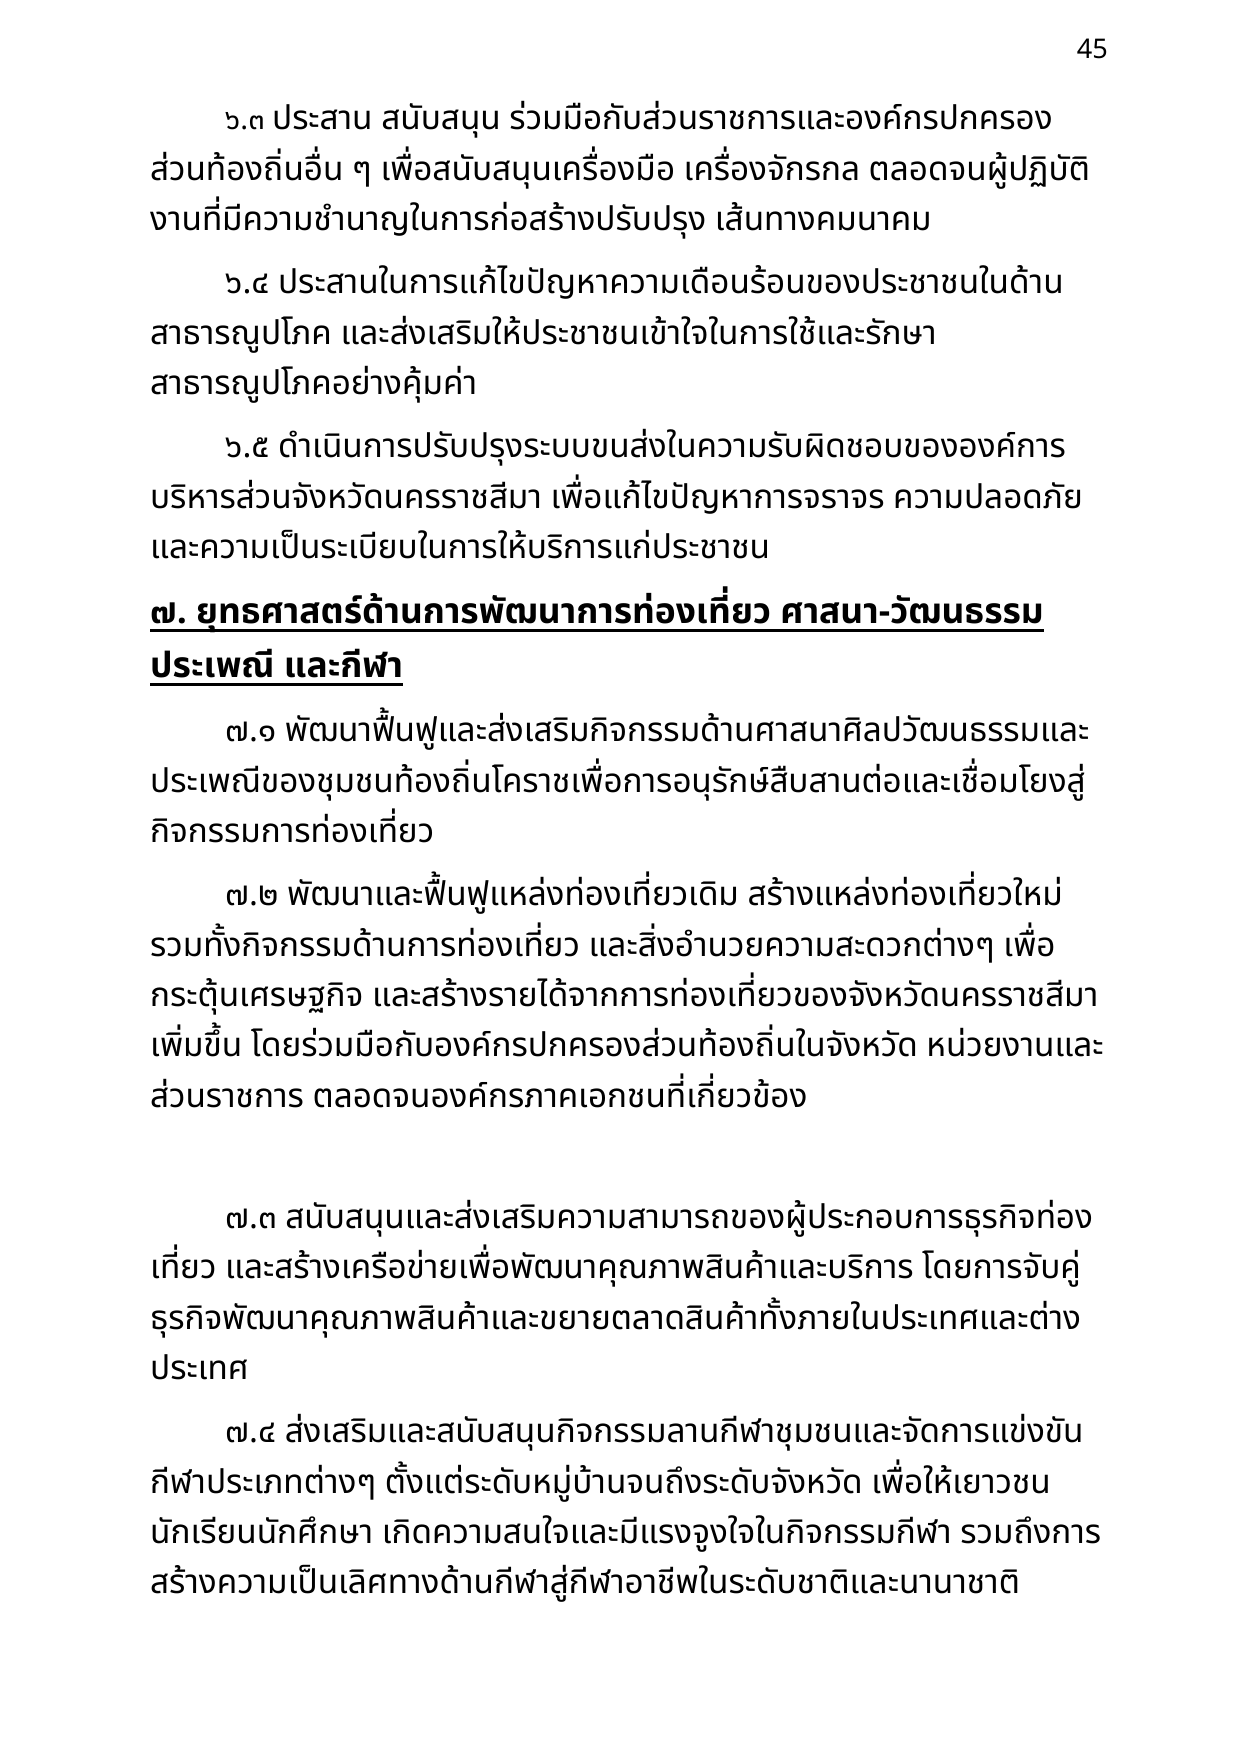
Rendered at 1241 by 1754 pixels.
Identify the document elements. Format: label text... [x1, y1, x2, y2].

text ๗. ยุทธศาสตร์ด้านการพัฒนาการท่องเที่ยว ศาสนา-วัฒนธรรมประเพณี และกีฬา [150, 586, 1107, 693]
text ๗.๑ พัฒนาฟื้นฟูและส่งเสริมกิจกรรมด้านศาสนาศิลปวัฒนธรรมและประเพณีของชุมชนท้องถิ่นโคราชเพื่อการอนุรักษ์สืบสานต่อและเชื่อมโยงสู่กิจกรรมการท่องเที่ยว [150, 706, 1107, 857]
text ๗.๒ พัฒนาและฟื้นฟูแหล่งท่องเที่ยวเดิม สร้างแหล่งท่องเที่ยวใหม่ รวมทั้งกิจกรรมด้านการท่องเที่ยว และสิ่งอำนวยความสะดวกต่างๆ เพื่อกระตุ้นเศรษฐกิจ และสร้างรายได้จากการท่องเที่ยวของจังหวัดนครราชสีมาเพิ่มขึ้น โดยร่วมมือกับองค์กรปกครองส่วนท้องถิ่นในจังหวัด หน่วยงานและส่วนราชการ ตลอดจนองค์กรภาคเอกชนที่เกี่ยวข้อง [150, 870, 1107, 1122]
text ๖.๕ ดำเนินการปรับปรุงระบบขนส่งในความรับผิดชอบขององค์การบริหารส่วนจังหวัดนครราชสีมา เพื่อแก้ไขปัญหาการจราจร ความปลอดภัยและความเป็นระเบียบในการให้บริการแก่ประชาชน [150, 422, 1107, 573]
text ๗.๓ สนับสนุนและส่งเสริมความสามารถของผู้ประกอบการธุรกิจท่องเที่ยว และสร้างเครือข่ายเพื่อพัฒนาคุณภาพสินค้าและบริการ โดยการจับคู่ธุรกิจพัฒนาคุณภาพสินค้าและขยายตลาดสินค้าทั้งภายในประเทศและต่างประเทศ [150, 1193, 1107, 1394]
text ๖.๓ ประสาน สนับสนุน ร่วมมือกับส่วนราชการและองค์กรปกครองส่วนท้องถิ่นอื่น ๆ เพื่อสนับสนุนเครื่องมือ เครื่องจักรกล ตลอดจนผู้ปฏิบัติงานที่มีความชำนาญในการก่อสร้างปรับปรุง เส้นทางคมนาคม [150, 94, 1107, 246]
text ๖.๔ ประสานในการแก้ไขปัญหาความเดือนร้อนของประชาชนในด้านสาธารณูปโภค และส่งเสริมให้ประชาชนเข้าใจในการใช้และรักษาสาธารณูปโภคอย่างคุ้มค่า [150, 258, 1107, 409]
text ๗.๔ ส่งเสริมและสนับสนุนกิจกรรมลานกีฬาชุมชนและจัดการแข่งขันกีฬาประเภทต่างๆ ตั้งแต่ระดับหมู่บ้านจนถึงระดับจังหวัด เพื่อให้เยาวชน นักเรียนนักศึกษา เกิดความสนใจและมีแรงจูงใจในกิจกรรมกีฬา รวมถึงการสร้างความเป็นเลิศทางด้านกีฬาสู่กีฬาอาชีพในระดับชาติและนานาชาติ [150, 1407, 1107, 1609]
